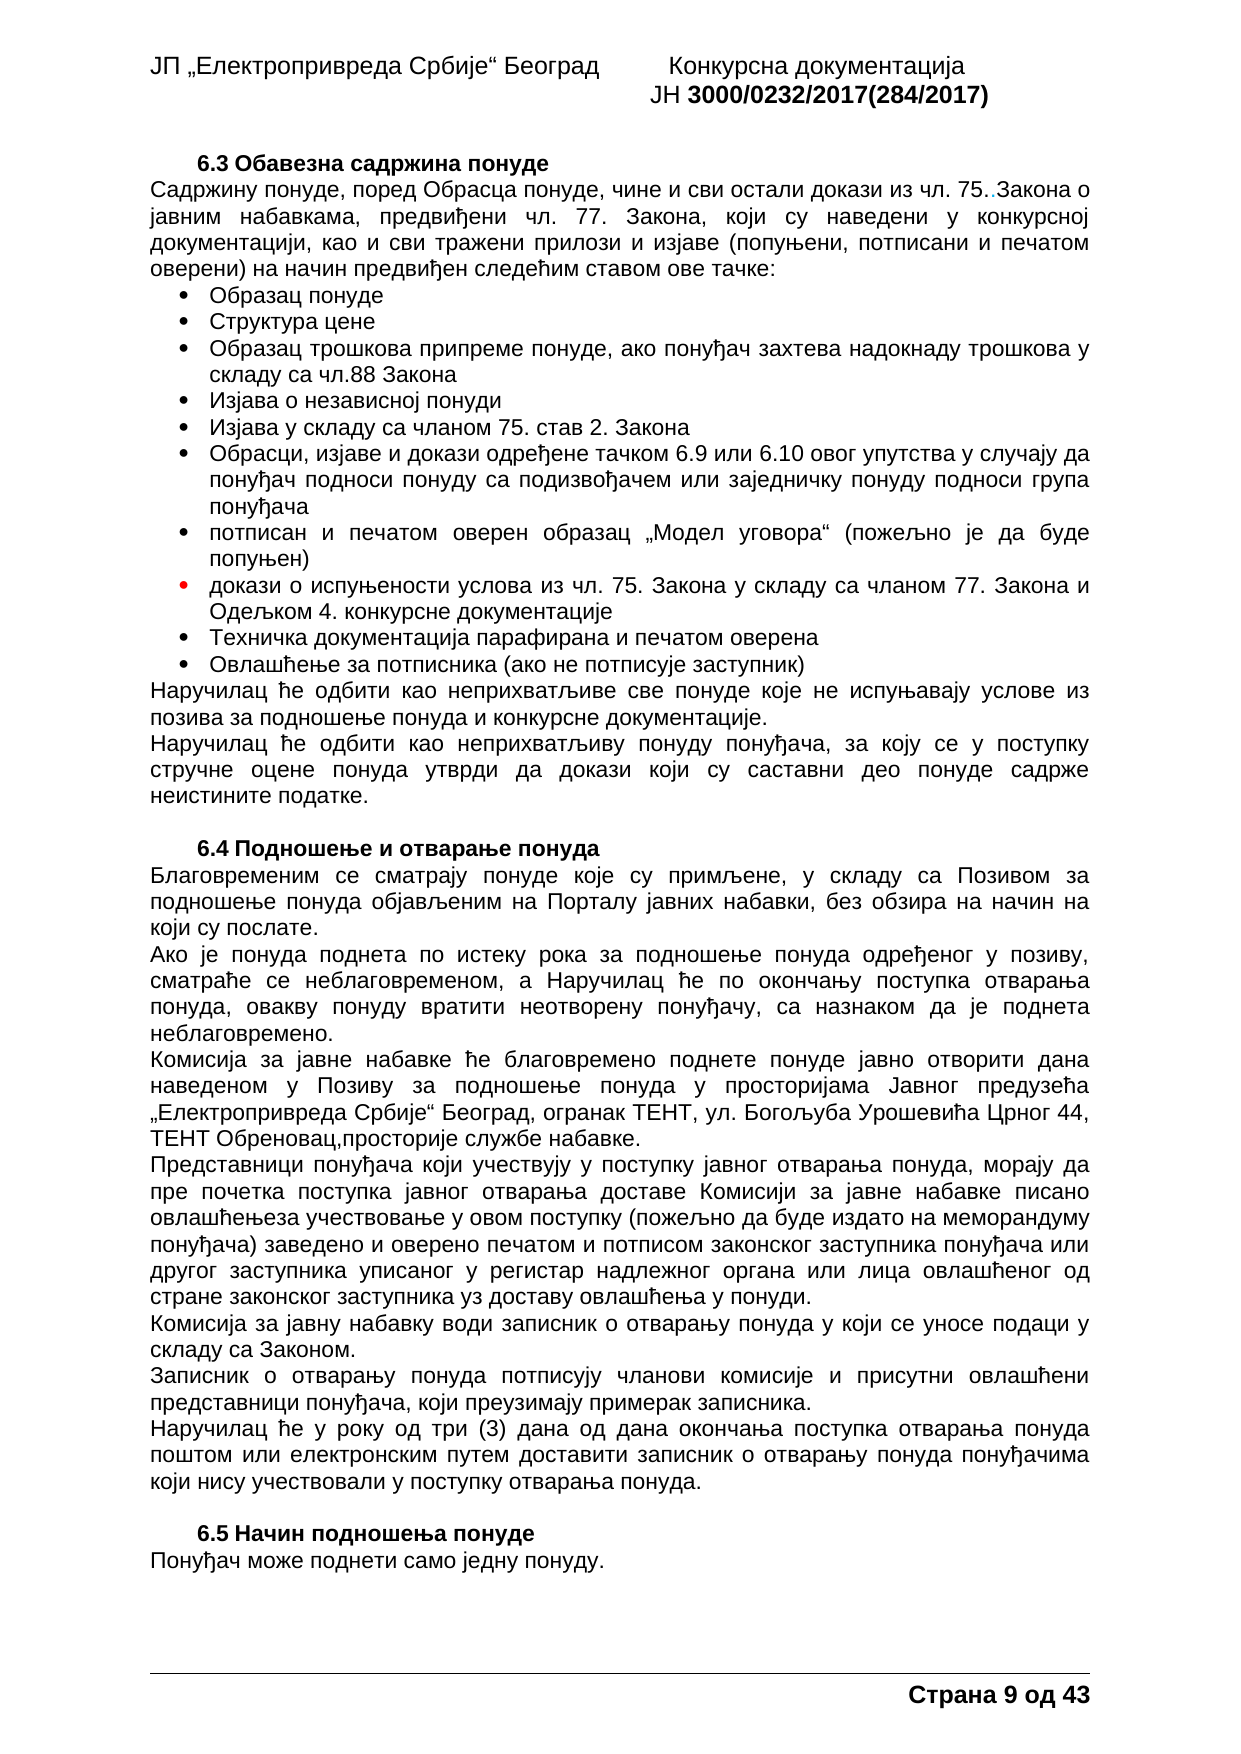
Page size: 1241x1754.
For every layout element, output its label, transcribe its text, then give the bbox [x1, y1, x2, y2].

text Записник о отварању понуда потписују чланови комисије и присутни овлашћени представници понуђача, који преузимају примерак записника. [150, 1362, 1090, 1415]
list Начин подношења понуде [197, 1520, 1090, 1547]
text Образац трошкова припреме понуде, ако понуђач захтева надокнаду трошкова у складу са чл.88 Закона [179, 334, 1090, 387]
text Наручилац ће одбити као неприхватљиве све понуде које не испуњавају услове из позива за подношење понуда и конкурсне документације. [150, 677, 1090, 730]
text Техничка документација парафирана и печатом оверена [179, 624, 1090, 651]
text Благовременим се сматрају понуде које су примљене, у складу са Позивом за подношење понуда објављеним на Порталу јавних набавки, без обзира на начин на који су послате. [150, 862, 1090, 941]
text Понуђач може поднети само једну понуду. [150, 1547, 1090, 1573]
text Изјава у складу са чланом 75. став 2. Закона [179, 413, 1090, 440]
text Комисија за јавну набавку води записник о отварању понуда у који се уносе подаци у складу са Законом. [150, 1309, 1090, 1362]
list Подношење и отварање понуда [197, 835, 1090, 862]
text Структура цене [179, 308, 1090, 334]
text Наручилац ће у року од три (3) дана од дана окончања поступка отварања понуда поштом или електронским путем доставити записник о отварању понуда понуђачима који нису учествовали у поступку отварања понуда. [150, 1415, 1090, 1494]
text Комисија за јавне набавке ће благовремено поднете понуде јавно отворити дана наведеном у Позиву за подношење понуда у просторијама Јавног предузећа „Електропривреда Србије“ Београд, огранак ТЕНТ, ул. Богољуба Урошевића Црног 44, ТЕНТ Обреновац,просторије службе набавке. [150, 1046, 1090, 1151]
text докази о испуњености услова из чл. 75. Закона у складу са чланом 77. Закона и Одељком 4. конкурсне документације [179, 572, 1090, 624]
text Представници понуђача који учествују у поступку јавног отварања понуда, морају да пре почетка поступка јавног отварања доставе Комисији за јавне набавке писано овлашћењеза учествовање у овом поступку (пожељно да буде издато на меморандуму понуђача) заведено и оверено печатом и потписом законског заступника понуђача или другог заступника уписаног у регистар надлежног органа или лица овлашћеног од стране законског заступника уз доставу овлашћења у понуди. [150, 1151, 1090, 1309]
text Ако је понуда поднета по истеку рока за подношење понуда одређеног у позиву, сматраће се неблаговременом, а Наручилац ће по окончању поступка отварања понуда, овакву понуду вратити неотворену понуђачу, са назнаком да је поднета неблаговремено. [150, 941, 1090, 1046]
text Наручилац ће одбити као неприхватљиву понуду понуђача, за коју се у поступку стручне оцене понуда утврди да докази који су саставни део понуде садрже неистините податке. [150, 730, 1090, 809]
text Образац понуде [179, 282, 1090, 308]
text Обрасци, изјаве и докази одређене тачком 6.9 или 6.10 овог упутства у случају да понуђач подноси понуду са подизвођачем или заједничку понуду подноси група понуђача [179, 440, 1090, 519]
list Обавезна садржина понуде [197, 150, 1090, 176]
text Садржину понуде, поред Обрасца понуде, чине и сви остали докази из чл. 75..Закона о јавним набавкама, предвиђени чл. 77. Закона, који су наведени у конкурсној документацији, као и сви тражени прилози и изјаве (попуњени, потписани и печатом оверени) на начин предвиђен следећим ставом ове тачке: [150, 176, 1090, 282]
text Изјава о независној понуди [179, 387, 1090, 413]
text Овлашћење за потписника (ако не потписује заступник) [179, 651, 1090, 677]
text потписан и печатом оверен образац „Модел уговора“ (пожељно је да буде попуњен) [179, 519, 1090, 572]
